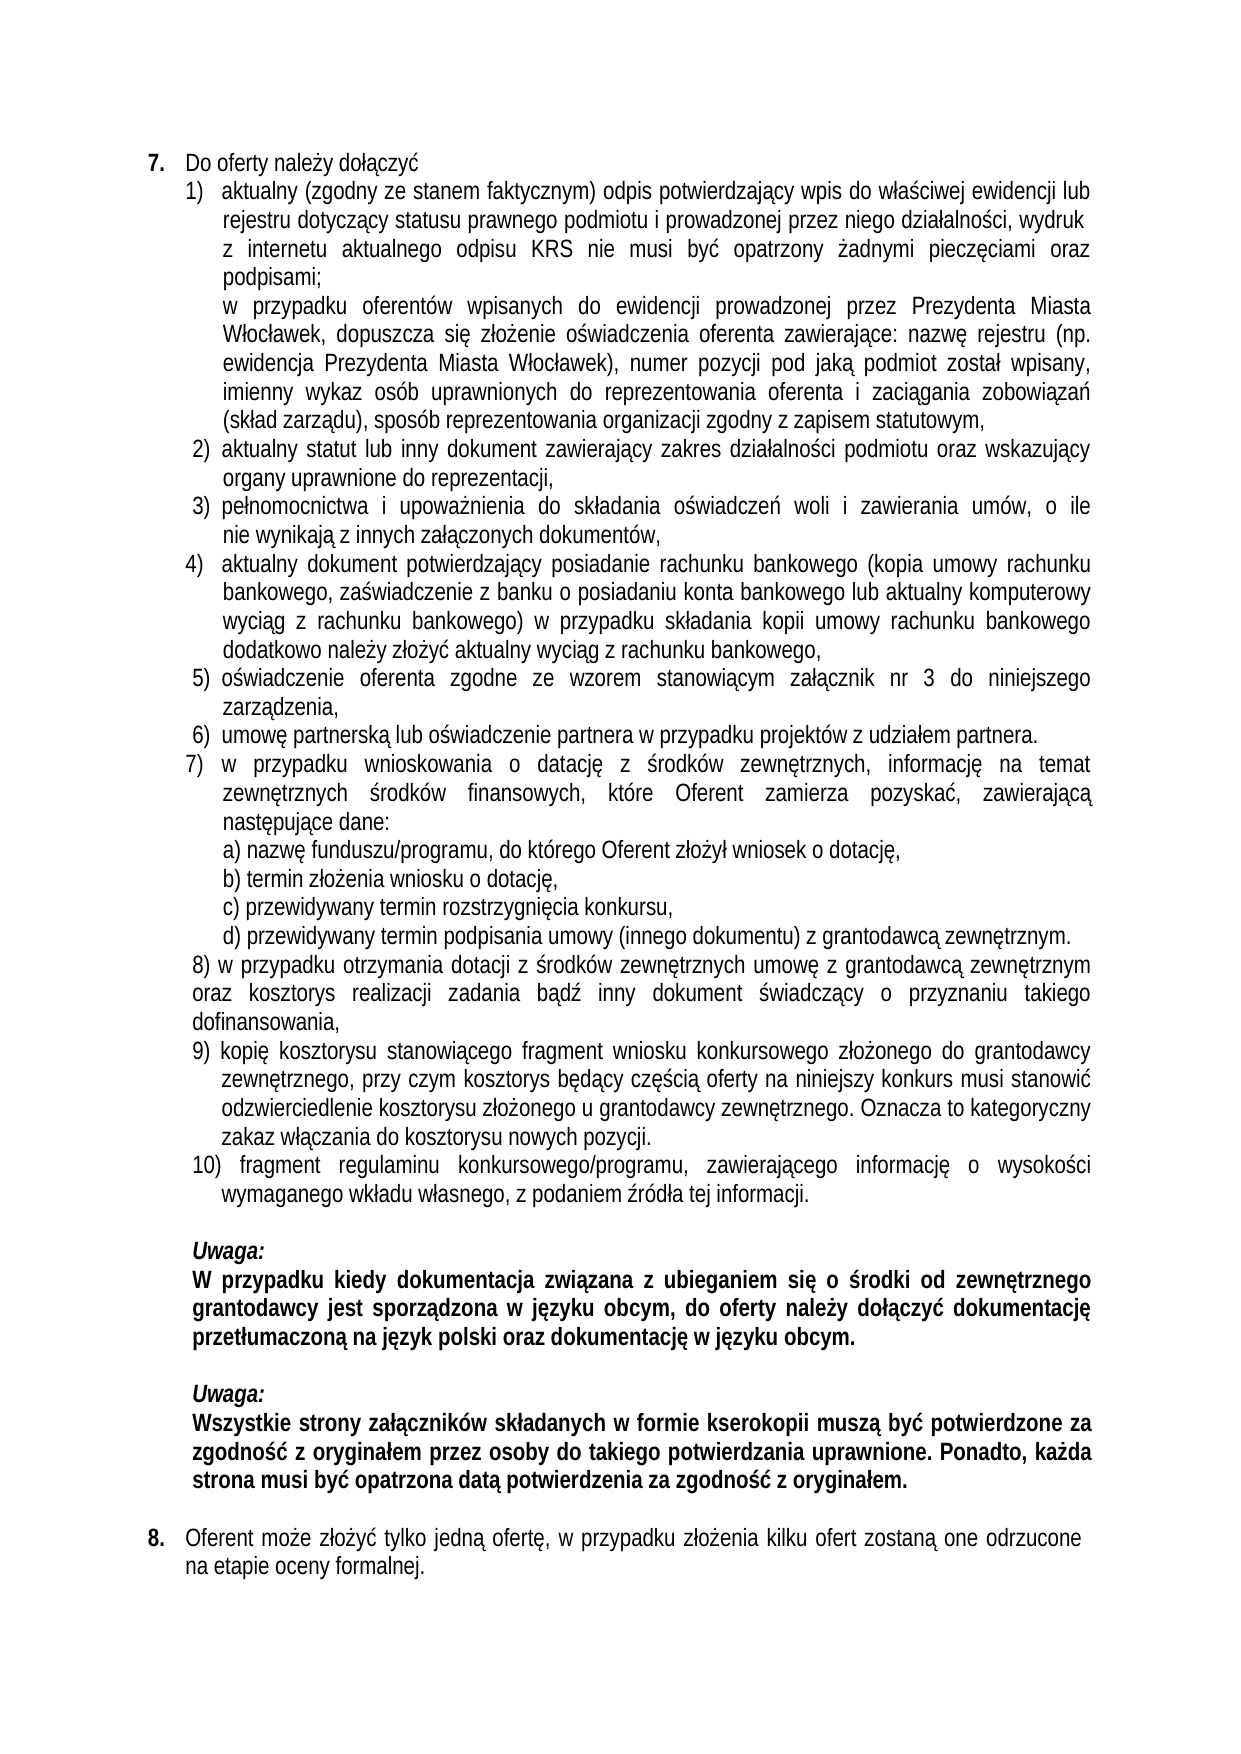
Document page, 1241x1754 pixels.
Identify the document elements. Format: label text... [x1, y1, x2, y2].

text 10) fragment regulaminu konkursowego/programu, zawierającego informację o wysokości wymaganego wkładu własnego, z podaniem źródła tej informacji. [192, 1150, 1093, 1207]
list w przypadku wnioskowania o datację z środków zewnętrznych, informację na temat zewnętrznych środków finansowych, które Oferent zamierza pozyskać, zawierającą następujące dane: [185, 749, 1093, 835]
text c) przewidywany termin rozstrzygnięcia konkursu, [223, 892, 1093, 921]
text 8) w przypadku otrzymania dotacji z środków zewnętrznych umowę z grantodawcą zewnętrznym oraz kosztorys realizacji zadania bądź inny dokument świadczący o przyznaniu takiego dofinansowania, [192, 950, 1093, 1036]
text a) nazwę funduszu/programu, do którego Oferent złożył wniosek o dotację, [223, 835, 1093, 864]
text Uwaga: [192, 1379, 1093, 1408]
text W przypadku kiedy dokumentacja związana z ubieganiem się o środki od zewnętrznego grantodawcy jest sporządzona w języku obcym, do oferty należy dołączyć dokumentację przetłumaczoną na język polski oraz dokumentację w języku obcym. [192, 1265, 1093, 1351]
text Uwaga: [192, 1236, 1093, 1265]
list umowę partnerską lub oświadczenie partnera w przypadku projektów z udziałem partnera. [192, 721, 1093, 749]
text d) przewidywany termin podpisania umowy (innego dokumentu) z grantodawcą zewnętrznym. [223, 921, 1093, 950]
list aktualny dokument potwierdzający posiadanie rachunku bankowego (kopia umowy rachunku bankowego, zaświadczenie z banku o posiadaniu konta bankowego lub aktualny komputerowy wyciąg z rachunku bankowego) w przypadku składania kopii umowy rachunku bankowego dodatkowo należy złożyć aktualny wyciąg z rachunku bankowego, [185, 549, 1093, 663]
text Wszystkie strony załączników składanych w formie kserokopii muszą być potwierdzone za zgodność z oryginałem przez osoby do takiego potwierdzania uprawnione. Ponadto, każda strona musi być opatrzona datą potwierdzenia za zgodność z oryginałem. [192, 1408, 1093, 1494]
list Oferent może złożyć tylko jedną ofertę, w przypadku złożenia kilku ofert zostaną one odrzucone na etapie oceny formalnej. [148, 1523, 1093, 1580]
list pełnomocnictwa i upoważnienia do składania oświadczeń woli i zawierania umów, o ile nie wynikają z innych załączonych dokumentów, [192, 491, 1093, 549]
list aktualny (zgodny ze stanem faktycznym) odpis potwierdzający wpis do właściwej ewidencji lub rejestru dotyczący statusu prawnego podmiotu i prowadzonej przez niego działalności, wydruk z internetu aktualnego odpisu KRS nie musi być opatrzony żadnymi pieczęciami oraz podpisami; w przypadku oferentów wpisanych do ewidencji prowadzonej przez Prezydenta Miasta Włocławek, dopuszcza się złożenie oświadczenia oferenta zawierające: nazwę rejestru (np. ewidencja Prezydenta Miasta Włocławek), numer pozycji pod jaką podmiot został wpisany, imienny wykaz osób uprawnionych do reprezentowania oferenta i zaciągania zobowiązań (skład zarządu), sposób reprezentowania organizacji zgodny z zapisem statutowym, [185, 176, 1093, 434]
list aktualny statut lub inny dokument zawierający zakres działalności podmiotu oraz wskazujący organy uprawnione do reprezentacji, [192, 434, 1093, 491]
list Do oferty należy dołączyć [148, 148, 1093, 176]
text 9) kopię kosztorysu stanowiącego fragment wniosku konkursowego złożonego do grantodawcy zewnętrznego, przy czym kosztorys będący częścią oferty na niniejszy konkurs musi stanowić odzwierciedlenie kosztorysu złożonego u grantodawcy zewnętrznego. Oznacza to kategoryczny zakaz włączania do kosztorysu nowych pozycji. [192, 1036, 1093, 1150]
list oświadczenie oferenta zgodne ze wzorem stanowiącym załącznik nr 3 do niniejszego zarządzenia, [192, 663, 1093, 721]
text b) termin złożenia wniosku o dotację, [223, 864, 1093, 892]
